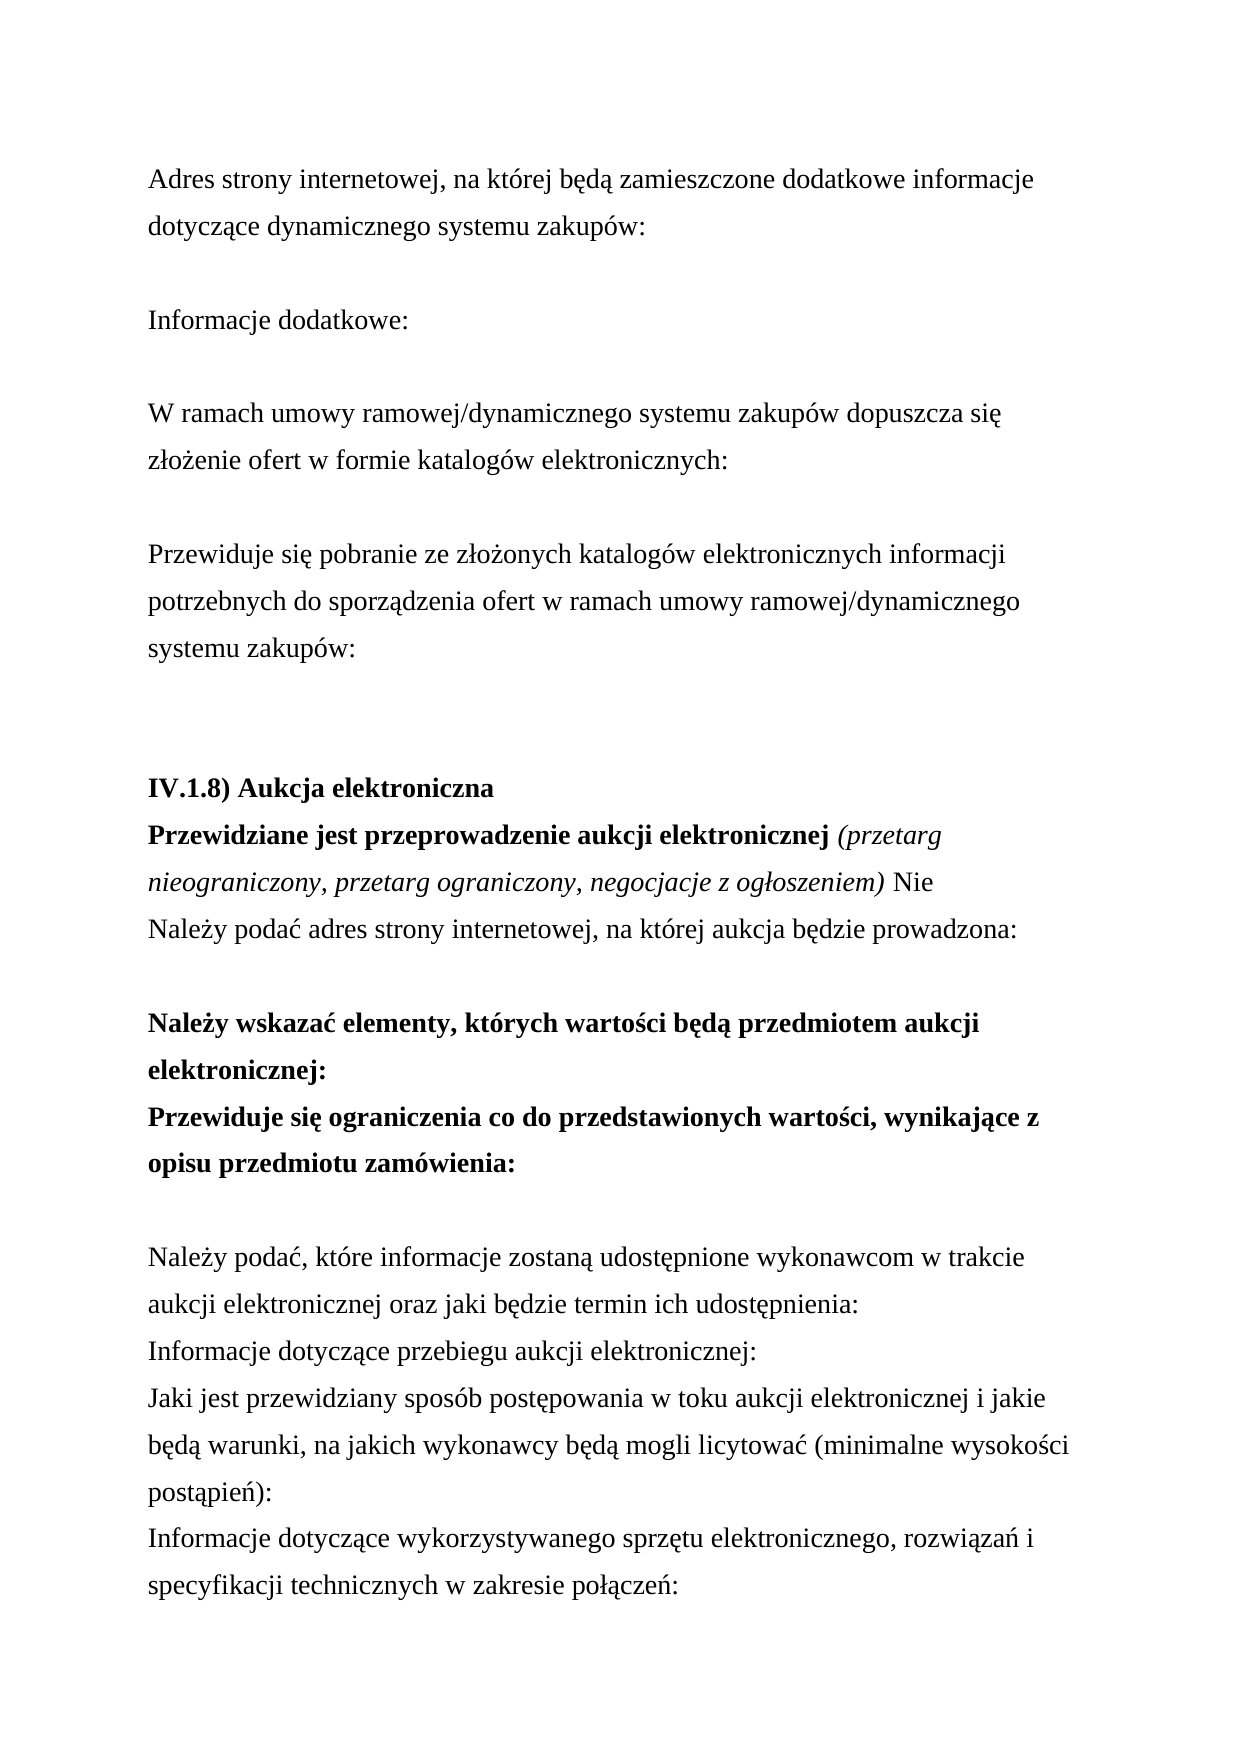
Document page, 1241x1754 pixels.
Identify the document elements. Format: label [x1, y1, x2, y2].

text [148, 710, 1093, 1601]
text [148, 148, 1093, 710]
